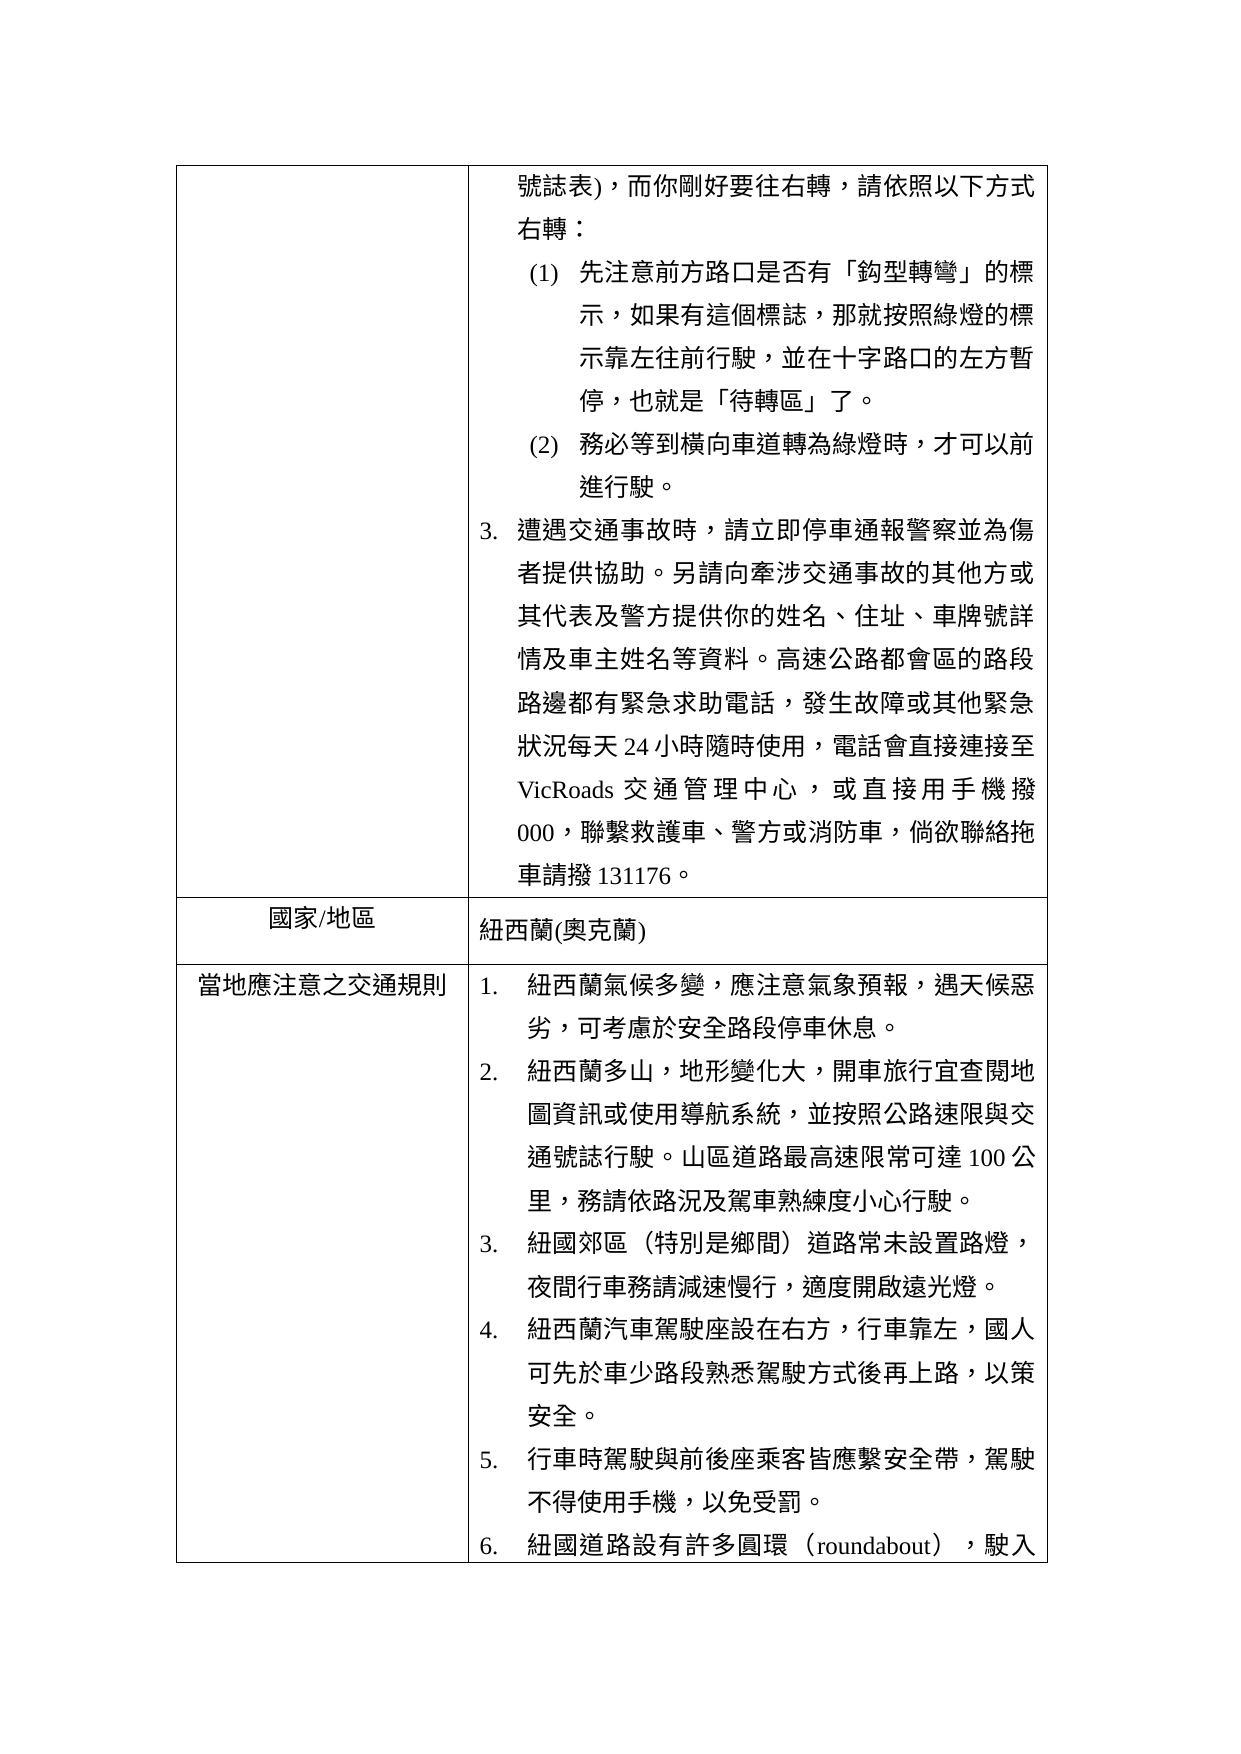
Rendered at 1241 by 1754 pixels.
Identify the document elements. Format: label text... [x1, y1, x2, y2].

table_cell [469, 166, 1047, 897]
table_cell 當地應注意之交通規則 [177, 965, 468, 1562]
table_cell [469, 965, 1047, 1562]
table_cell 紐西蘭(奧克蘭) [469, 898, 1047, 964]
table_cell 國家/地區 [177, 898, 468, 964]
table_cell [177, 166, 468, 897]
